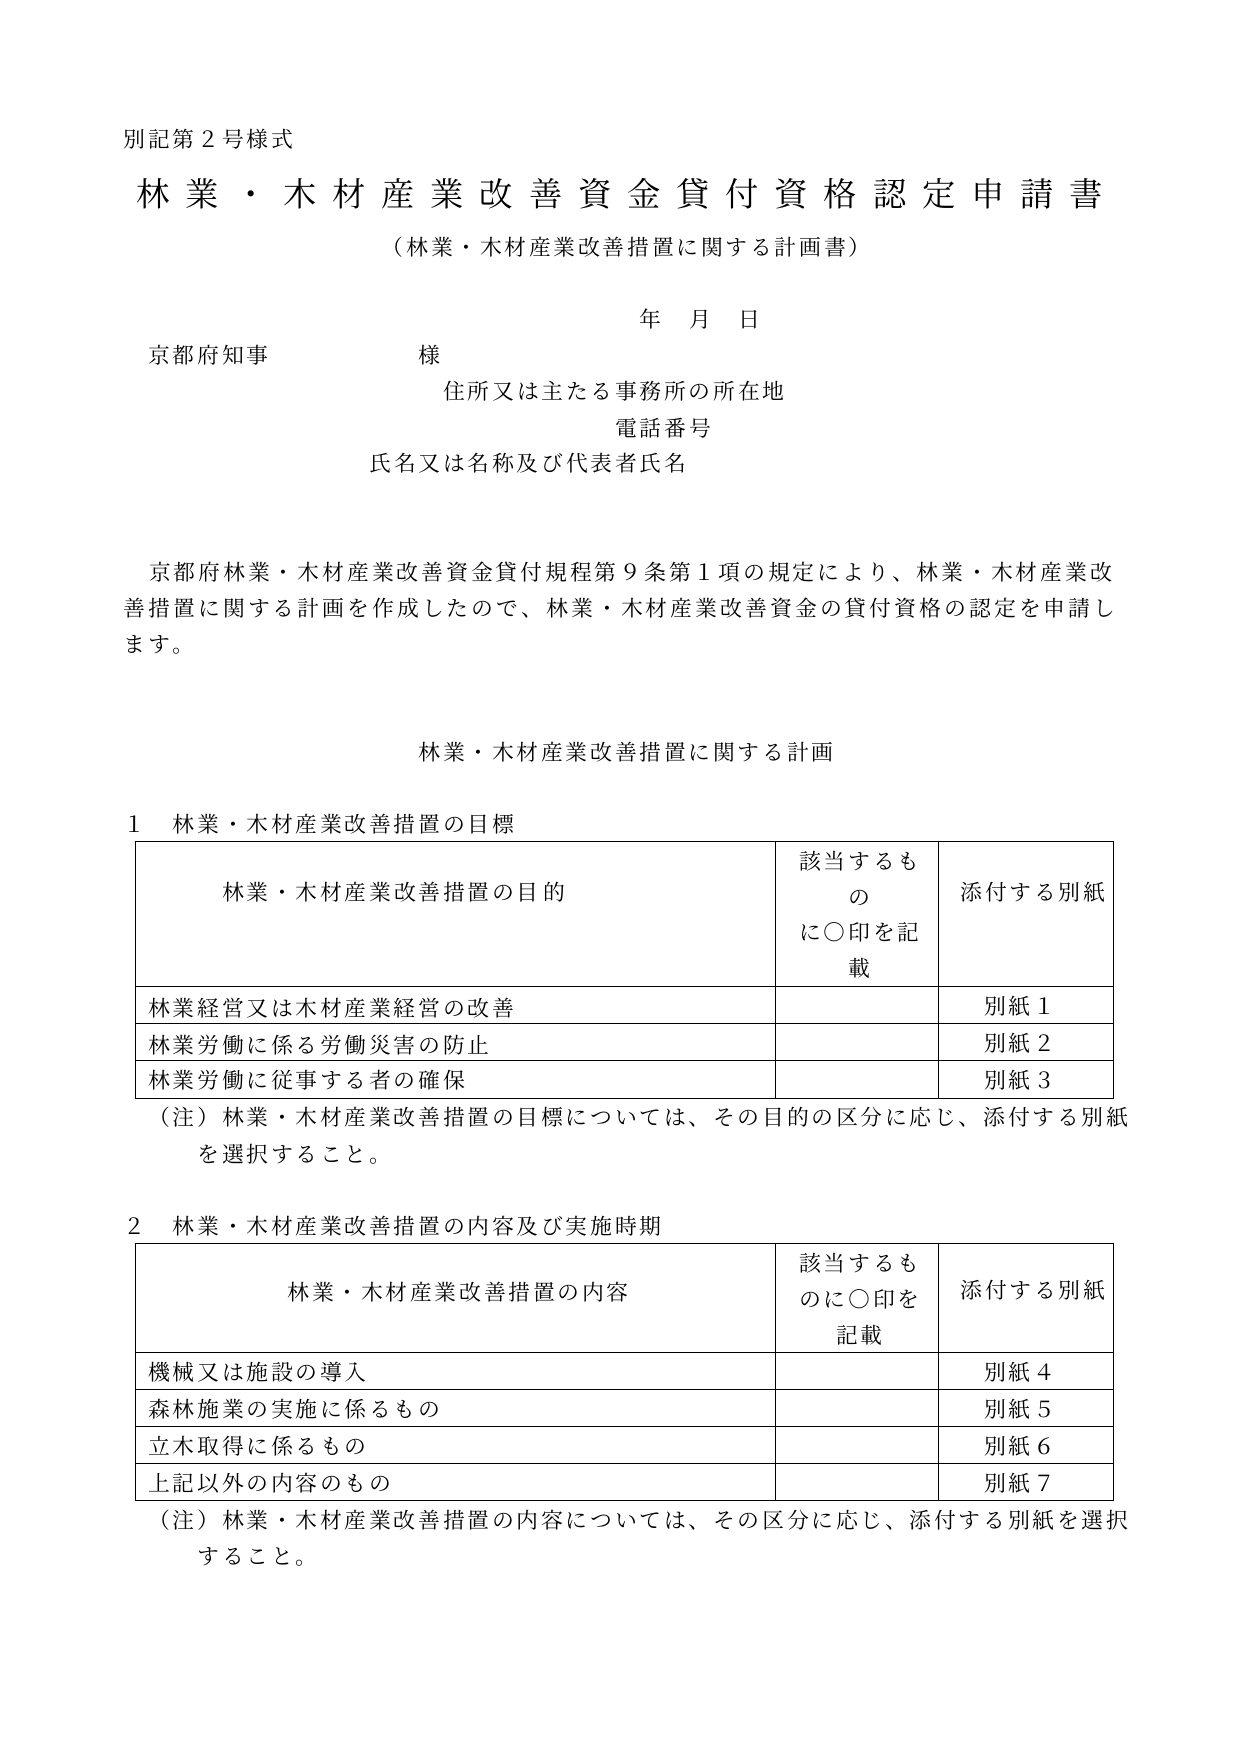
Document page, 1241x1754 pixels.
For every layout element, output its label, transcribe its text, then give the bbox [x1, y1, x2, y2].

text 別記第２号様式 [123, 120, 1131, 156]
table_cell 別紙２ [939, 1024, 1113, 1060]
text （注）林業・木材産業改善措置の内容については、その区分に応じ、添付する別紙を選択すること。 [123, 1501, 1131, 1573]
table_cell [776, 987, 938, 1023]
text 京都府知事 様 [123, 336, 1131, 372]
text 年 月 日 [123, 300, 1131, 336]
table_cell 上記以外の内容のもの [136, 1464, 775, 1500]
text 氏名又は名称及び代表者氏名 [123, 444, 1131, 481]
text 林業・木材産業改善資金貸付資格認定申請書 [123, 156, 1131, 228]
table_cell 別紙５ [939, 1390, 1113, 1426]
table_cell 森林施業の実施に係るもの [136, 1390, 775, 1426]
table_cell 林業経営又は木材産業経営の改善 [136, 987, 775, 1023]
table_header 林業・木材産業改善措置の目的 [136, 842, 775, 986]
table_cell [776, 1353, 938, 1389]
table_header 該当するもの に○印を記載 [776, 842, 938, 986]
table_cell 立木取得に係るもの [136, 1427, 775, 1463]
table_cell [776, 1427, 938, 1463]
text 林業・木材産業改善措置に関する計画 [123, 733, 1131, 769]
table_header 添付する別紙 [939, 1244, 1113, 1352]
table_cell 別紙４ [939, 1353, 1113, 1389]
text 電話番号 [123, 408, 1131, 444]
table_cell [776, 1024, 938, 1060]
table_header 林業・木材産業改善措置の内容 [136, 1244, 775, 1352]
table_cell [776, 1390, 938, 1426]
table_header 添付する別紙 [939, 842, 1113, 986]
text （林業・木材産業改善措置に関する計画書） [123, 228, 1131, 264]
table_cell 別紙７ [939, 1464, 1113, 1500]
text １ 林業・木材産業改善措置の目標 [123, 805, 1131, 841]
table_cell 林業労働に従事する者の確保 [136, 1061, 775, 1097]
text （注）林業・木材産業改善措置の目標については、その目的の区分に応じ、添付する別紙を選択すること。 [123, 1098, 1131, 1171]
table_cell 別紙３ [939, 1061, 1113, 1097]
text ２ 林業・木材産業改善措置の内容及び実施時期 [123, 1207, 1131, 1243]
table_cell 別紙１ [939, 987, 1113, 1023]
table_cell [776, 1061, 938, 1097]
table_header 該当するものに○印を記載 [776, 1244, 938, 1352]
text 京都府林業・木材産業改善資金貸付規程第９条第１項の規定により、林業・木材産業改善措置に関する計画を作成したので、林業・木材産業改善資金の貸付資格の認定を申請します。 [123, 553, 1119, 661]
table_cell [776, 1464, 938, 1500]
table_cell 林業労働に係る労働災害の防止 [136, 1024, 775, 1060]
table_cell 別紙６ [939, 1427, 1113, 1463]
text 住所又は主たる事務所の所在地 [123, 372, 1131, 408]
table_cell 機械又は施設の導入 [136, 1353, 775, 1389]
